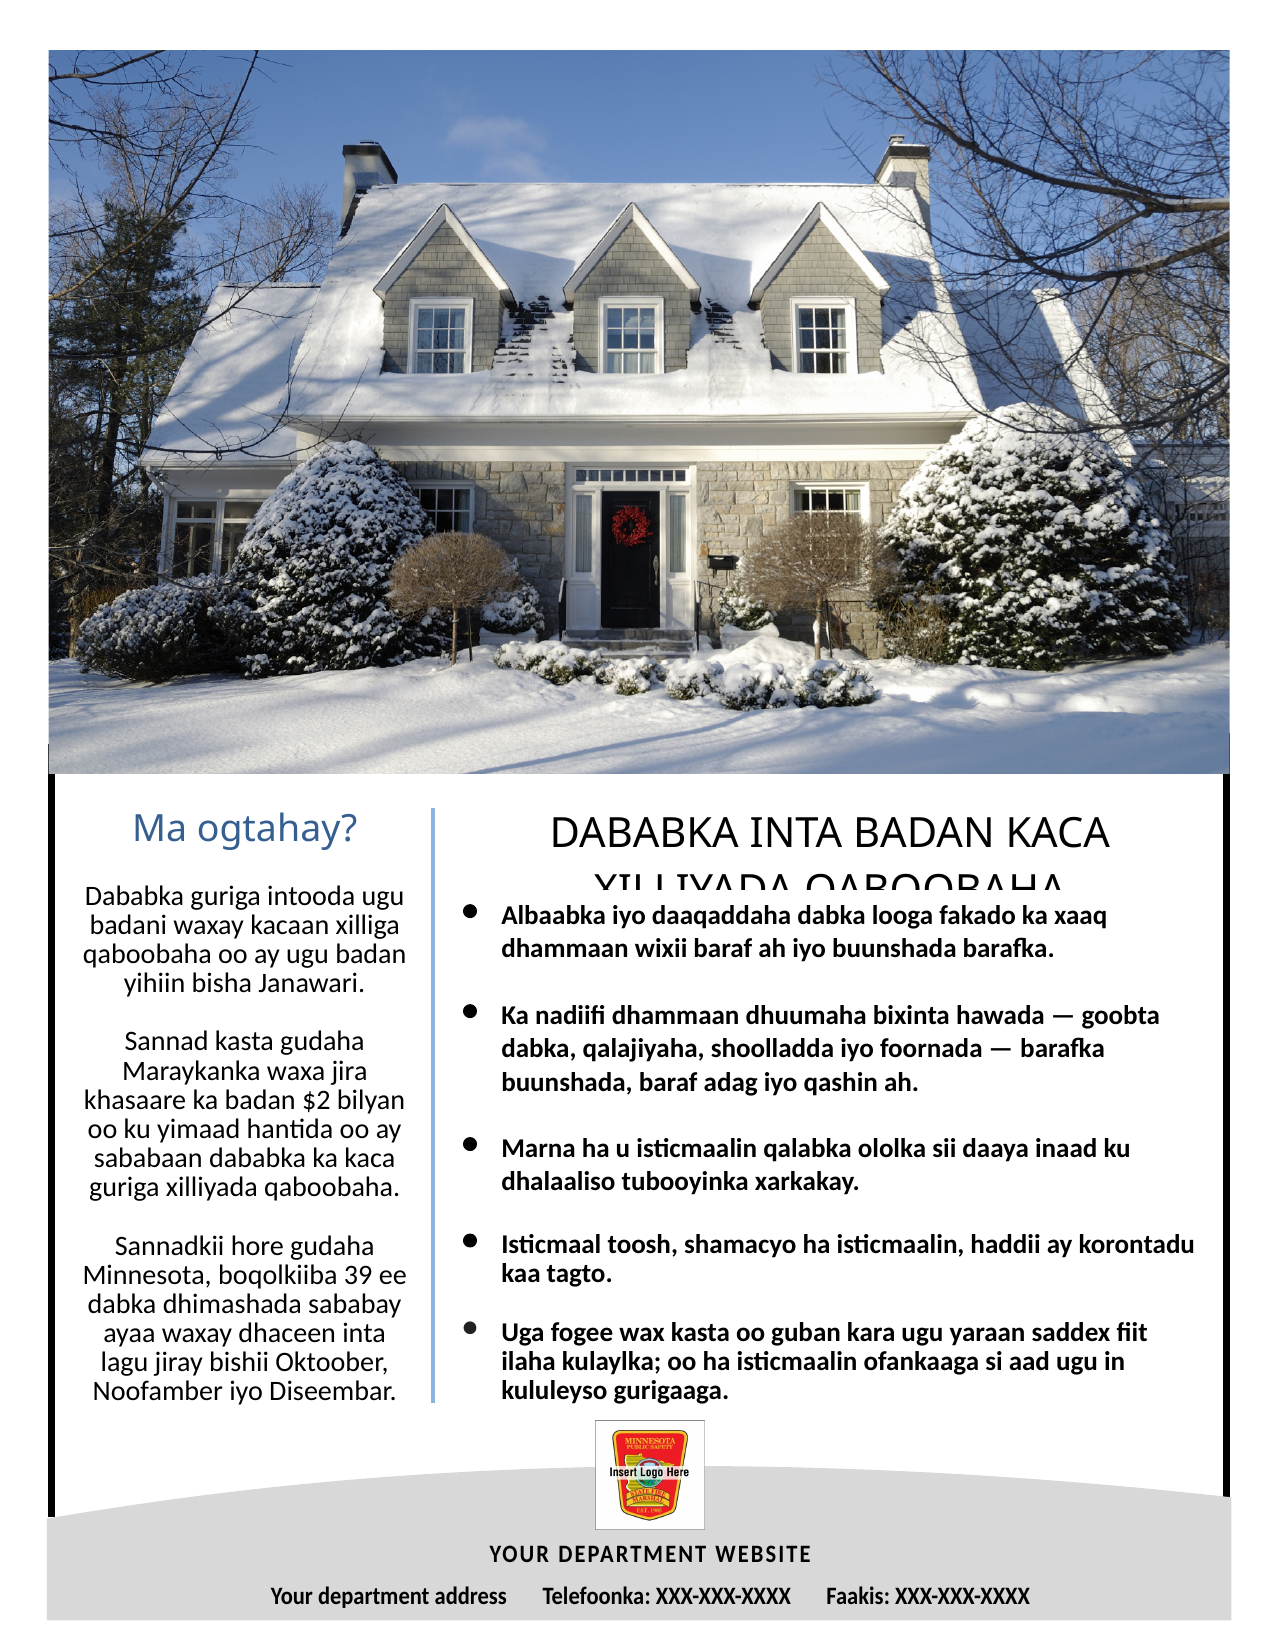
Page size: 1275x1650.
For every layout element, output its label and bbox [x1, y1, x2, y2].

picture [595, 1420, 705, 1530]
picture [48, 50, 1230, 774]
